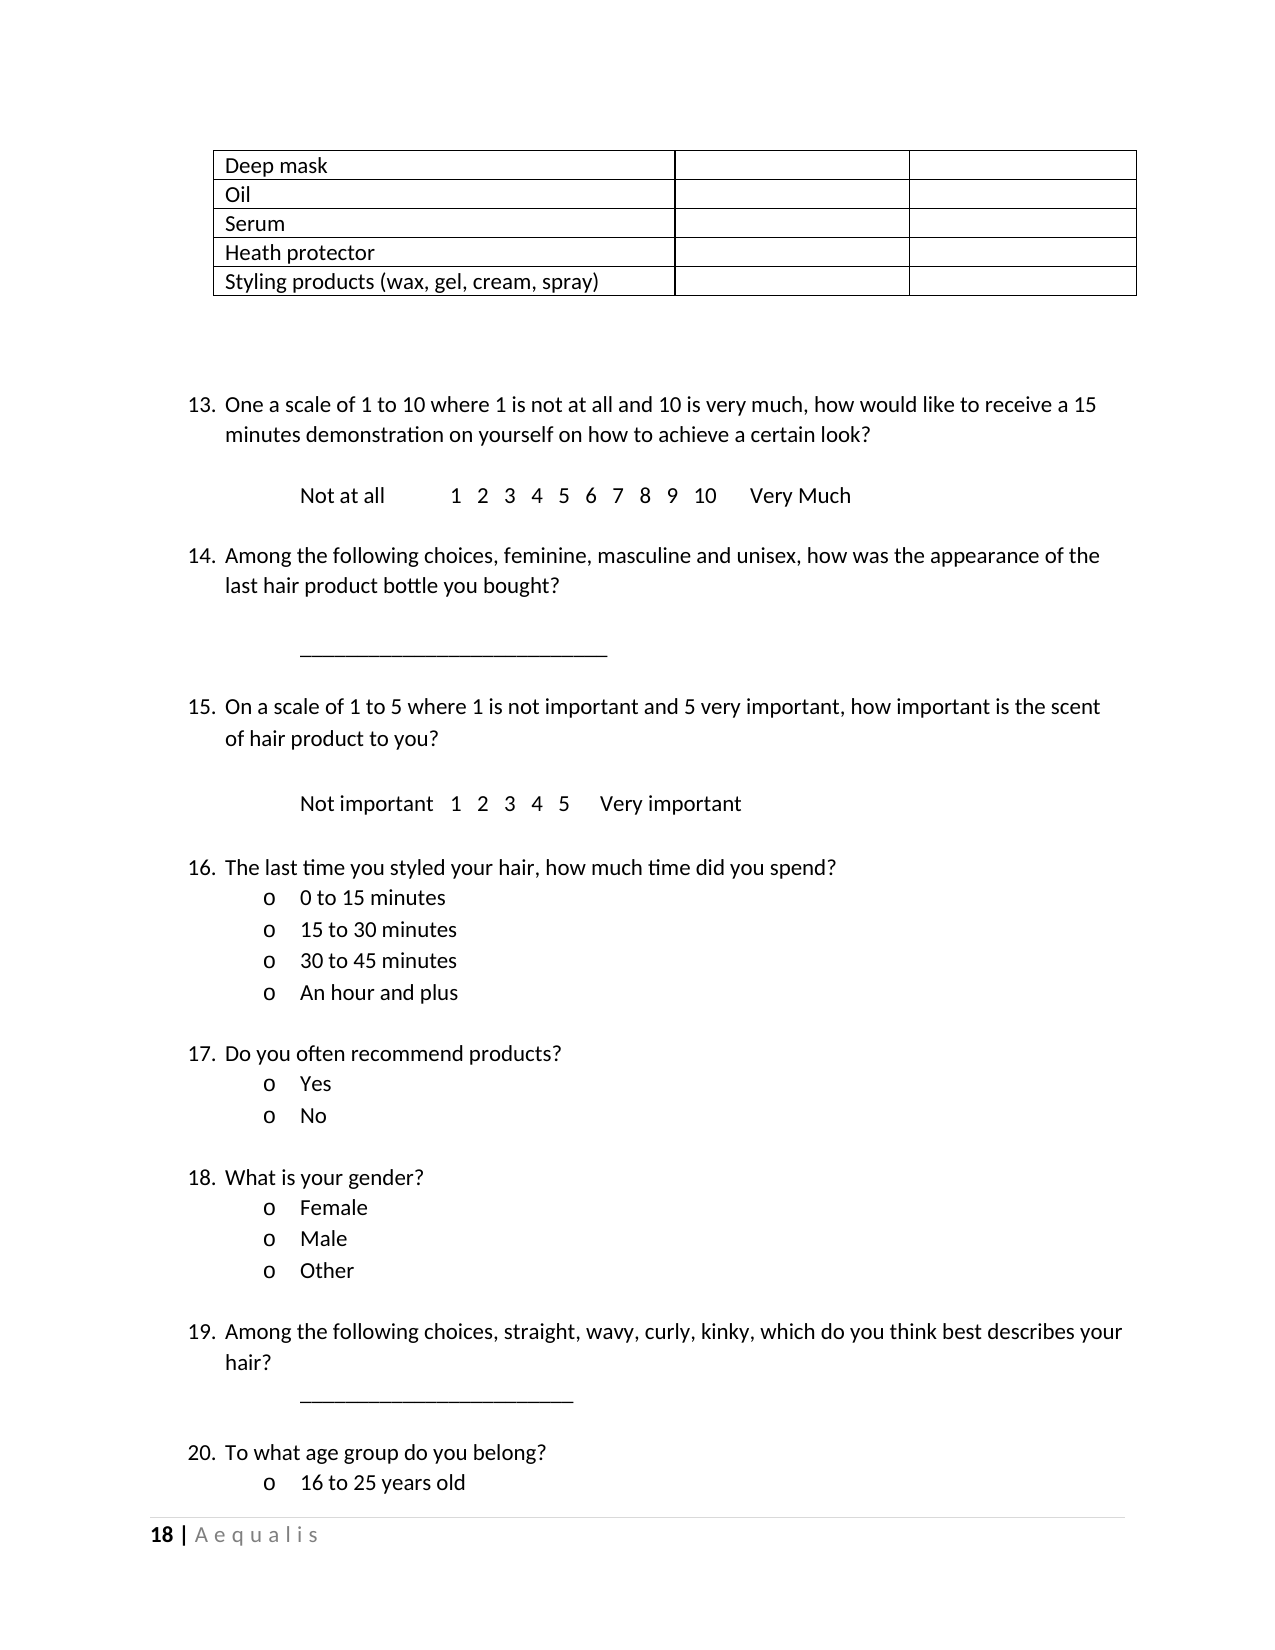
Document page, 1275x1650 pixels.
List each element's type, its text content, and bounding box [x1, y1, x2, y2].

table_cell [676, 180, 909, 208]
table_cell [676, 238, 909, 266]
table_cell [676, 151, 909, 179]
table_cell [910, 209, 1136, 237]
list ___________________________ [300, 632, 1125, 660]
list 15 to 30 minutes [262, 915, 1125, 944]
list ________________________ [300, 1378, 1125, 1406]
table_cell [676, 267, 909, 295]
list 0 to 15 minutes [262, 883, 1125, 912]
table_cell [910, 238, 1136, 266]
list On a scale of 1 to 5 where 1 is not important and 5 very important, how important is the scent of hair product to you? [187, 692, 1125, 752]
list Do you often recommend products? [187, 1039, 1125, 1067]
list No [262, 1101, 1125, 1130]
list One a scale of 1 to 10 where 1 is not at all and 10 is very much, how would like to receive a 15 minutes demonstration on yourself on how to achieve a certain look? [187, 390, 1125, 448]
list Other [262, 1256, 1125, 1285]
table_cell [910, 180, 1136, 208]
list 16 to 25 years old [262, 1468, 1125, 1498]
list 30 to 45 minutes [262, 946, 1125, 975]
table_cell Serum [214, 209, 674, 237]
table_cell [910, 267, 1136, 295]
list Among the following choices, straight, wavy, curly, kinky, which do you think best describes your hair? [187, 1317, 1125, 1376]
table_cell Deep mask [214, 151, 674, 179]
list Yes [262, 1069, 1125, 1099]
list What is your gender? [187, 1163, 1125, 1191]
table_cell Oil [214, 180, 674, 208]
list Among the following choices, feminine, masculine and unisex, how was the appearance of the last hair product bottle you bought? [187, 541, 1125, 599]
table_cell Heath protector [214, 238, 674, 266]
list An hour and plus [262, 978, 1125, 1007]
table_cell [910, 151, 1136, 179]
list Male [262, 1224, 1125, 1253]
list Not at all 1 2 3 4 5 6 7 8 9 10 Very Much [300, 481, 1125, 509]
list Not important 1 2 3 4 5 Very important [225, 789, 1125, 817]
list The last time you styled your hair, how much time did you spend? [187, 853, 1125, 881]
list To what age group do you belong? [187, 1438, 1125, 1466]
table_cell Styling products (wax, gel, cream, spray) [214, 267, 674, 295]
table_cell [676, 209, 909, 237]
list Female [262, 1193, 1125, 1222]
